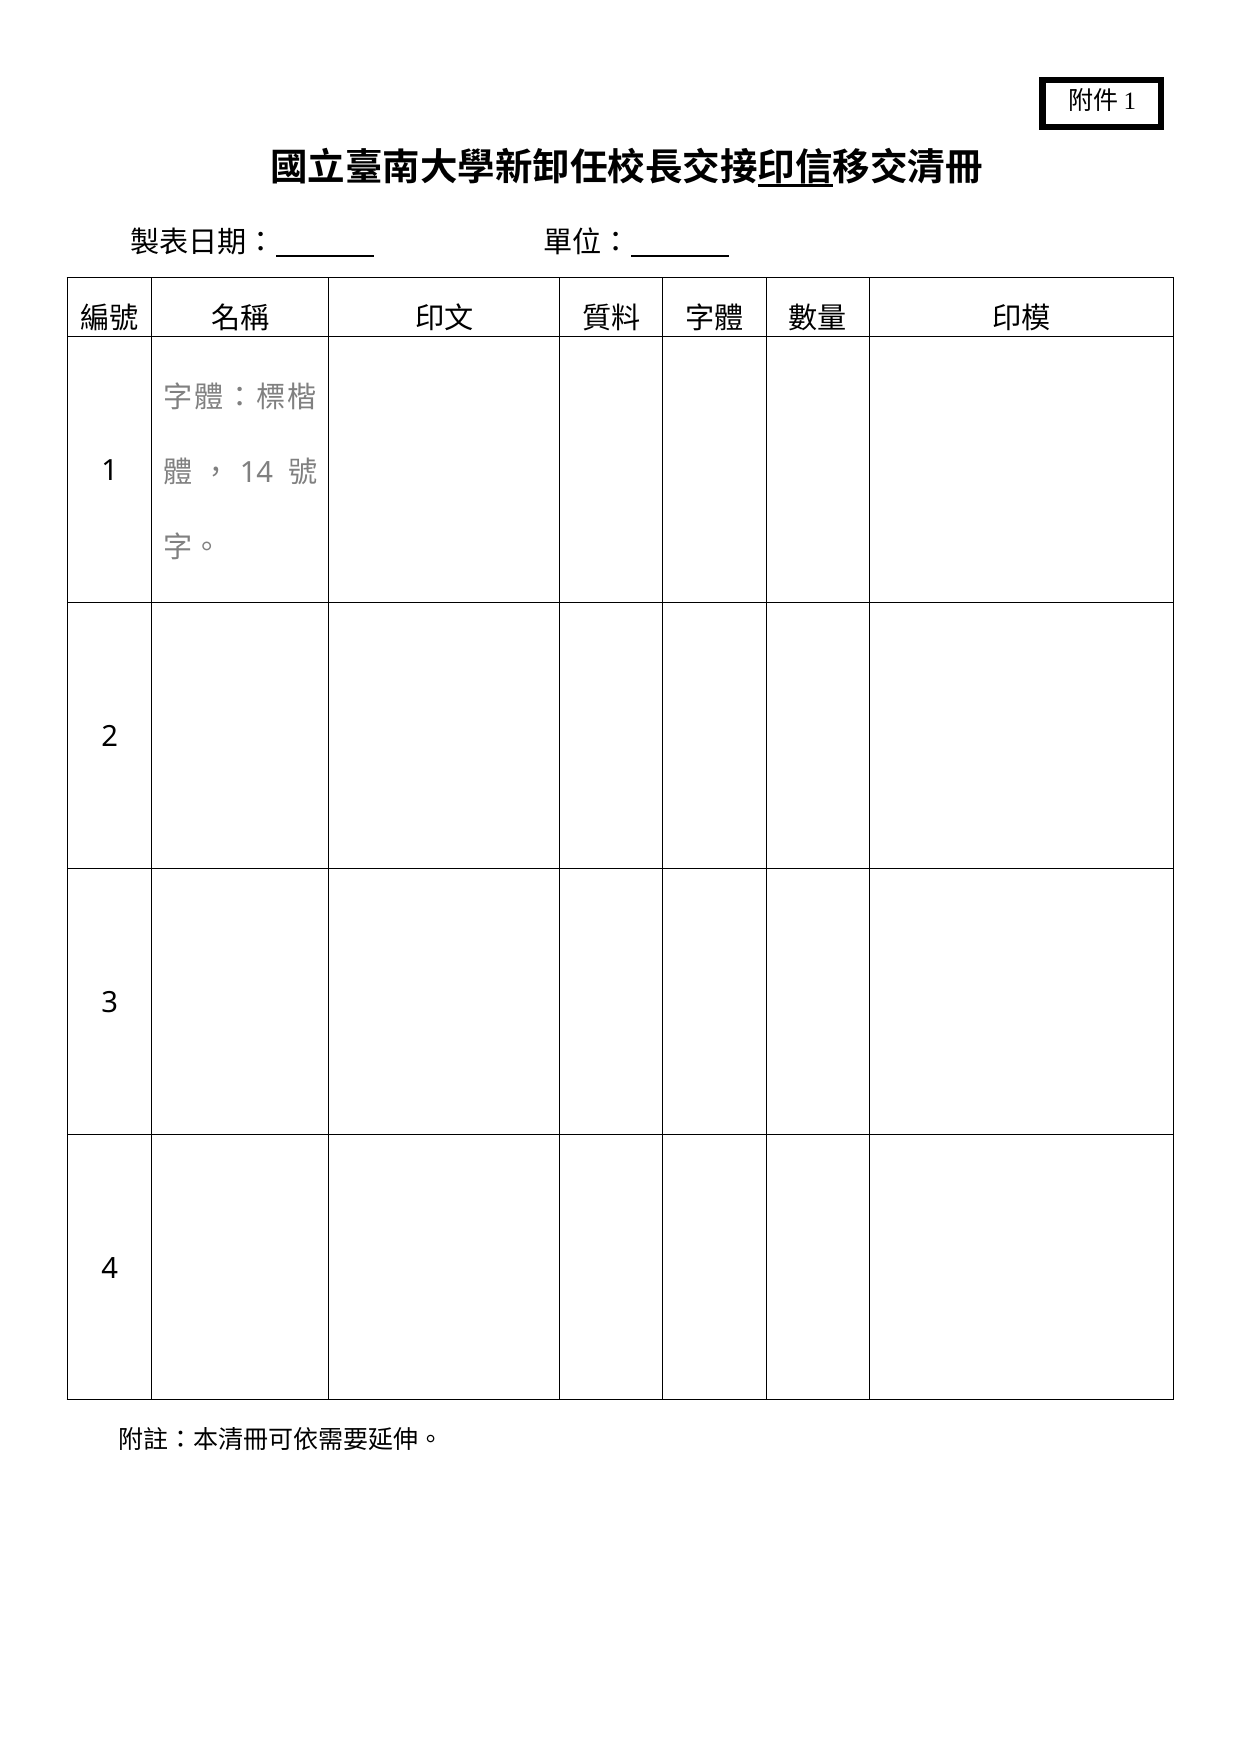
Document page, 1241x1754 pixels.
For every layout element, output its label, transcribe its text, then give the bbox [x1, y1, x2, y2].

table_cell [560, 337, 662, 602]
table_cell [152, 1135, 328, 1399]
table_header 質料 [560, 278, 662, 336]
table_cell [767, 869, 869, 1133]
table_cell [560, 869, 662, 1133]
text 國立臺南大學新卸任校長交接印信移交清冊 [130, 127, 1122, 202]
table_header 編號 [68, 278, 151, 336]
table_cell [560, 603, 662, 868]
table_cell [767, 337, 869, 602]
table_cell [870, 1135, 1173, 1399]
table_cell 2 [68, 603, 151, 868]
table_cell 4 [68, 1135, 151, 1399]
table_header 名稱 [152, 278, 328, 336]
table_cell [329, 337, 559, 602]
table_cell 3 [68, 869, 151, 1133]
table_header 字體 [663, 278, 766, 336]
table_cell [560, 1135, 662, 1399]
table_header 印模 [870, 278, 1173, 336]
table_cell [329, 603, 559, 868]
table_cell [767, 603, 869, 868]
table_cell [663, 603, 766, 868]
table_cell [663, 869, 766, 1133]
table_cell 字體：標楷體，14號字。 [152, 337, 328, 602]
table_cell [152, 869, 328, 1133]
table_cell [329, 1135, 559, 1399]
table_cell [663, 337, 766, 602]
text 製表日期： 單位： [130, 202, 1122, 277]
table_cell [152, 603, 328, 868]
table_cell [870, 337, 1173, 602]
table_cell [767, 1135, 869, 1399]
text 附註：本清冊可依需要延伸。 [118, 1419, 1122, 1457]
table_cell [870, 869, 1173, 1133]
table_cell [870, 603, 1173, 868]
table_header 數量 [767, 278, 869, 336]
table_cell [663, 1135, 766, 1399]
table_cell [329, 869, 559, 1133]
table_header 印文 [329, 278, 559, 336]
table_cell 1 [68, 337, 151, 602]
